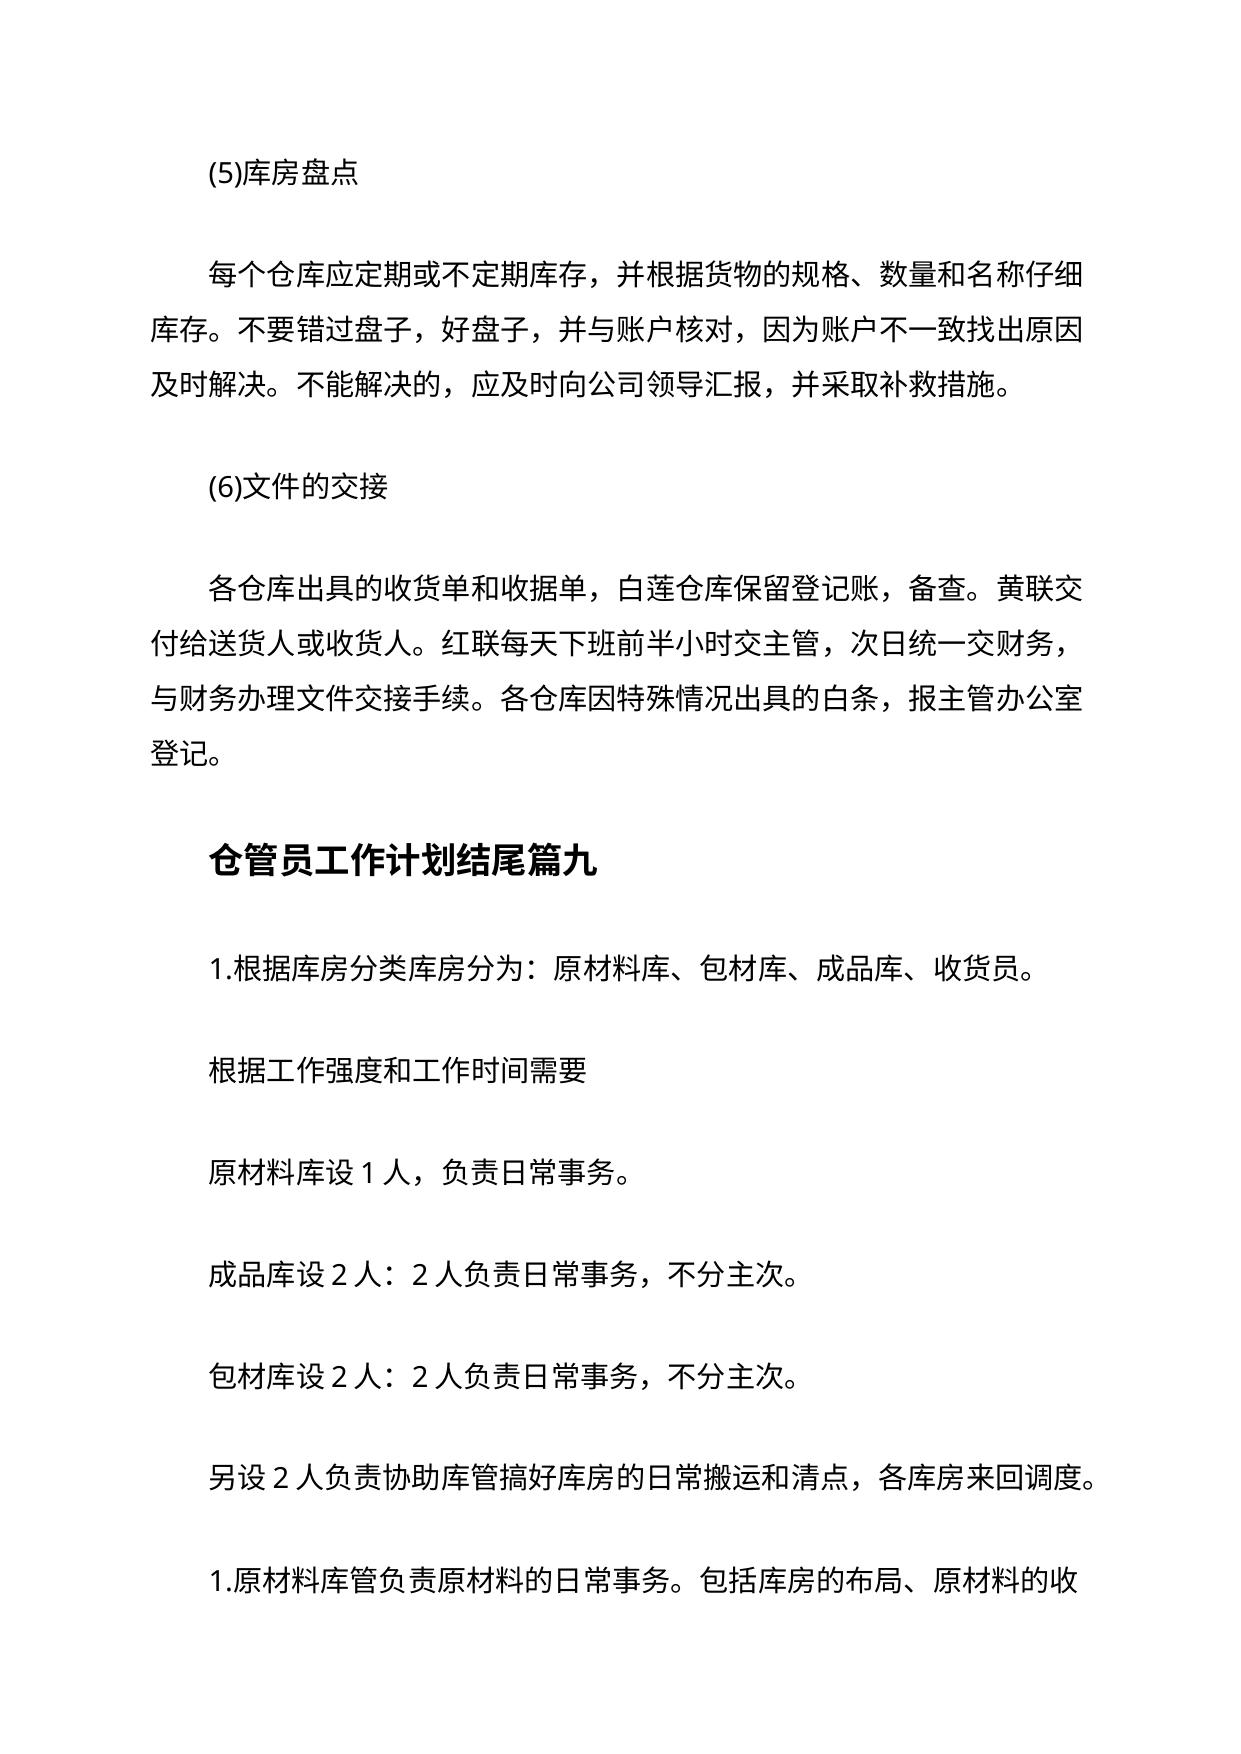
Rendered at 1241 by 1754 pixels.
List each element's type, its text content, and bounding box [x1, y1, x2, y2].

text 各仓库出具的收货单和收据单，白莲仓库保留登记账，备查。黄联交付给送货人或收货人。红联每天下班前半小时交主管，次日统一交财务，与财务办理文件交接手续。各仓库因特殊情况出具的白条，报主管办公室登记。 [150, 566, 1090, 772]
text (5)库房盘点 [150, 150, 1090, 192]
text 1.根据库房分类库房分为：原材料库、包材库、成品库、收货员。 [150, 945, 1090, 988]
text 另设2人负责协助库管搞好库房的日常搬运和清点，各库房来回调度。 [150, 1455, 1090, 1497]
text 仓管员工作计划结尾篇九 [150, 832, 1090, 883]
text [150, 1557, 1090, 1599]
text 每个仓库应定期或不定期库存，并根据货物的规格、数量和名称仔细库存。不要错过盘子，好盘子，并与账户核对，因为账户不一致找出原因及时解决。不能解决的，应及时向公司领导汇报，并采取补救措施。 [150, 252, 1090, 404]
text 根据工作强度和工作时间需要 [150, 1047, 1090, 1090]
text 原材料库设1人，负责日常事务。 [150, 1149, 1090, 1192]
text (6)文件的交接 [150, 463, 1090, 506]
text 成品库设2人：2人负责日常事务，不分主次。 [150, 1251, 1090, 1293]
text 包材库设2人：2人负责日常事务，不分主次。 [150, 1353, 1090, 1396]
